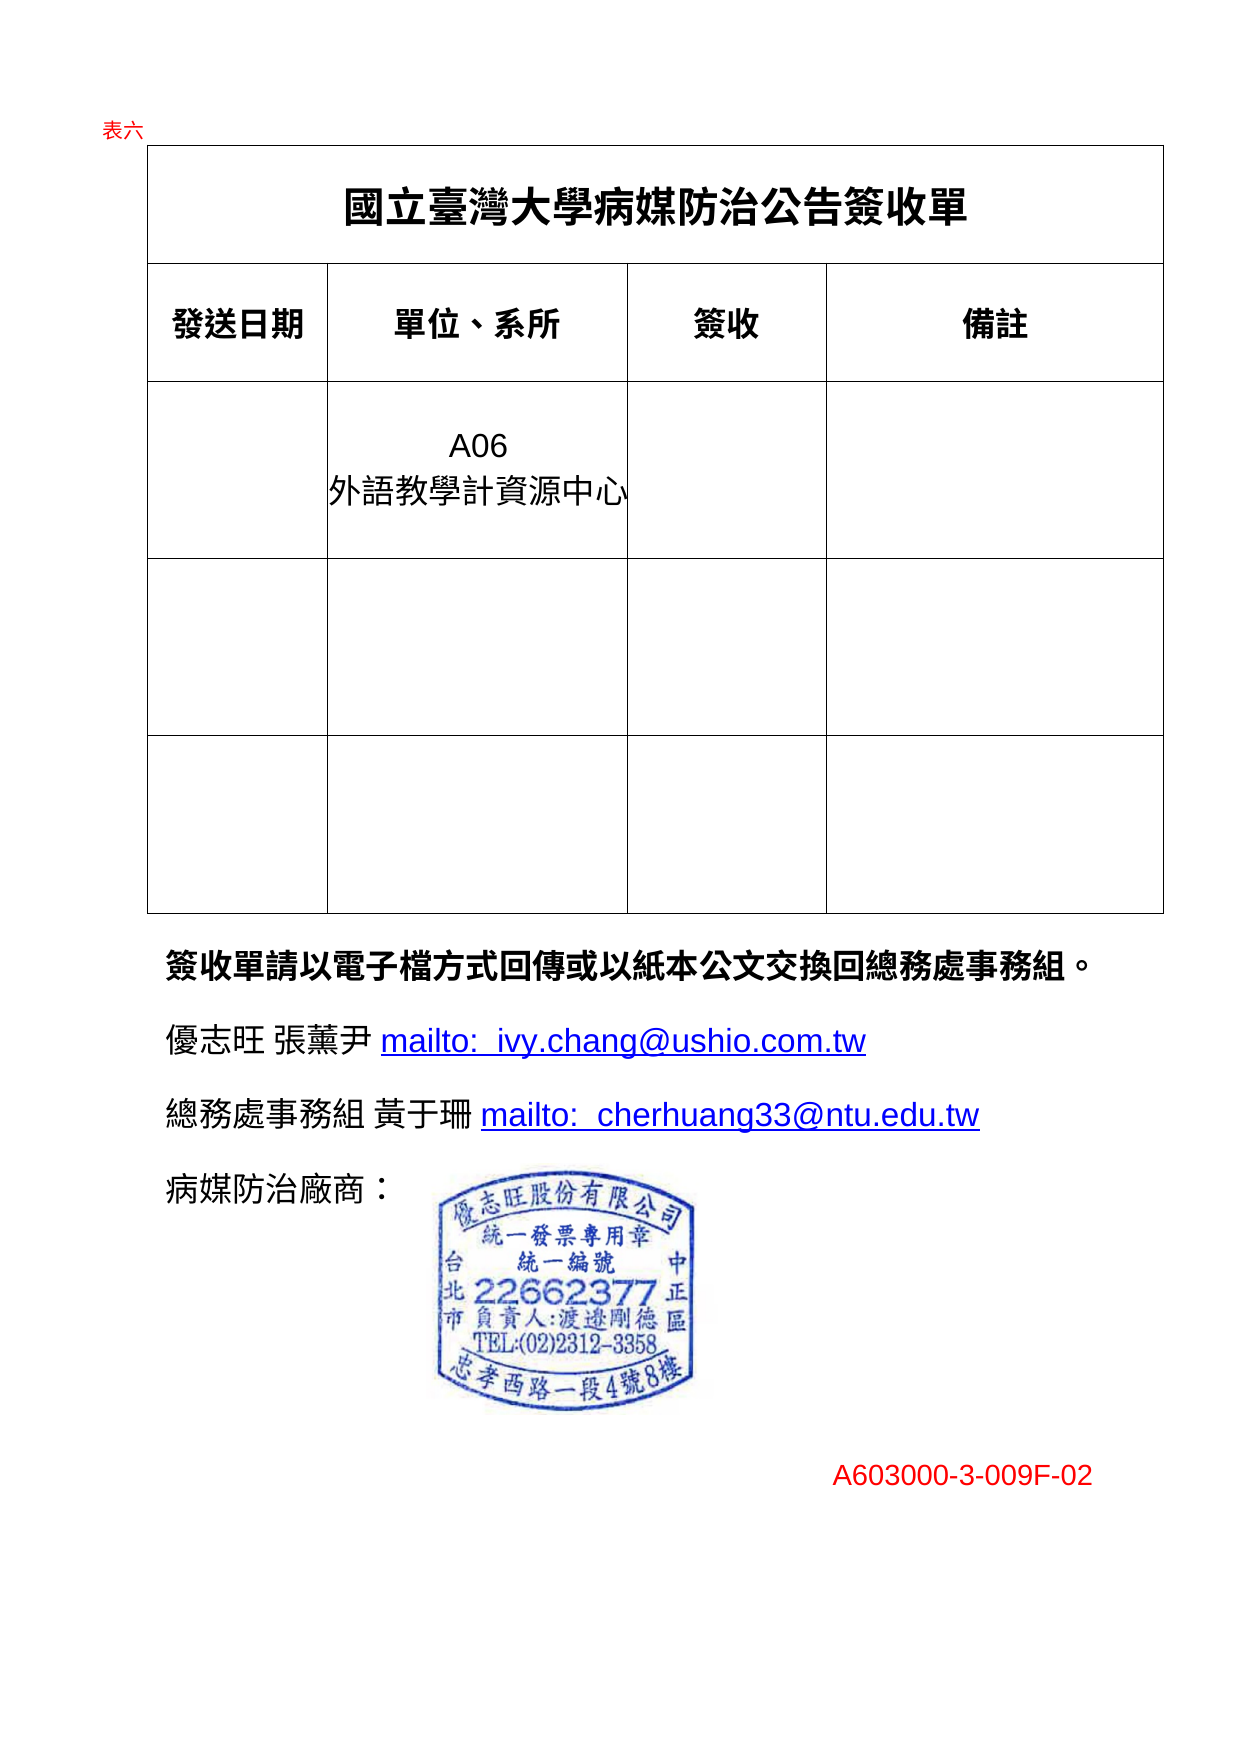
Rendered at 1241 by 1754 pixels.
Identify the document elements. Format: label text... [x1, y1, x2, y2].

table_cell [628, 736, 826, 912]
table_header 國立臺灣大學病媒防治公告簽收單 [148, 146, 1163, 263]
table_cell [148, 559, 327, 735]
picture [424, 1163, 719, 1413]
table_cell [827, 382, 1163, 558]
table_cell [628, 559, 826, 735]
table_cell 發送日期 [148, 264, 327, 381]
table_cell [328, 559, 627, 735]
table_cell [328, 736, 627, 912]
table_cell [148, 736, 327, 912]
table_cell 簽收 [628, 264, 826, 381]
subtitle 簽收單請以電子檔方式回傳或以紙本公文交換回總務處事務組。 [166, 939, 1153, 988]
table_cell [148, 382, 327, 558]
table_cell [827, 559, 1163, 735]
table_cell 備註 [827, 264, 1163, 381]
subtitle 優志旺 張薰尹 mailto: ivy.chang@ushio.com.tw [166, 1014, 1153, 1062]
subtitle 病媒防治廠商： [166, 1162, 1153, 1211]
text A603000-3-009F-02 [102, 1458, 1093, 1491]
table_cell [628, 382, 826, 558]
subtitle 總務處事務組 黃于珊 mailto: cherhuang33@ntu.edu.tw [166, 1088, 1153, 1136]
table_cell [827, 736, 1163, 912]
table_cell A06 外語教學計資源中心 [328, 382, 627, 558]
table_cell 單位、系所 [328, 264, 627, 381]
text 表六 [102, 114, 1153, 144]
